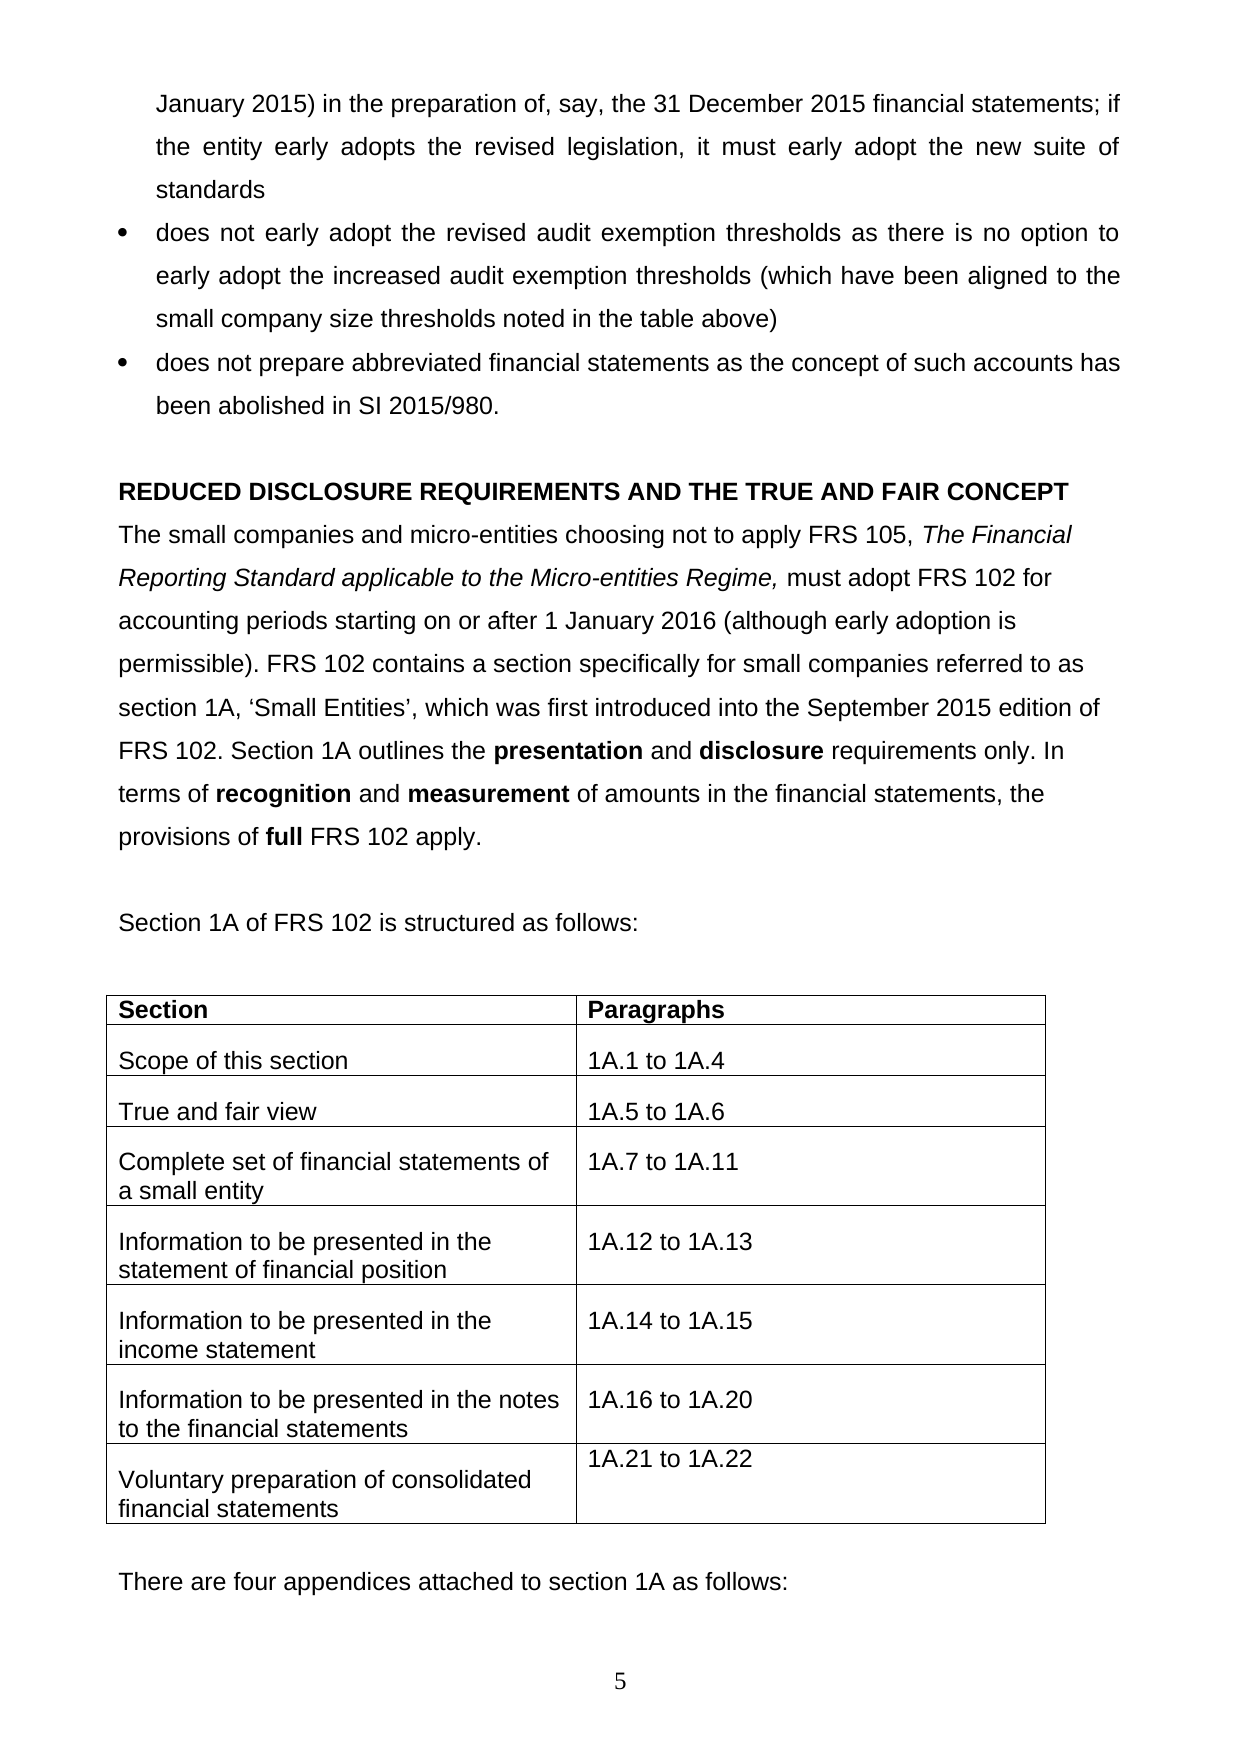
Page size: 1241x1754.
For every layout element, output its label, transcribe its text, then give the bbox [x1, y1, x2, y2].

list does not prepare abbreviated financial statements as the concept of such accounts has been abolished in SI 2015/980. [118, 347, 1122, 419]
table_cell True and fair view [107, 1076, 576, 1126]
text Section 1A of FRS 102 is structured as follows: [118, 908, 1122, 937]
text There are four appendices attached to section 1A as follows: [118, 1567, 1122, 1595]
table_cell 1A.21 to 1A.22 [577, 1444, 1045, 1522]
table_header Section [107, 996, 576, 1024]
subtitle Reduced disclosure requirements and the true and fair concept [118, 477, 1122, 506]
table_cell Information to be presented in the statement of financial position [107, 1206, 576, 1284]
table_cell Information to be presented in the income statement [107, 1285, 576, 1364]
list does not early adopt the revised audit exemption thresholds as there is no option to early adopt the increased audit exemption thresholds (which have been aligned to the small company size thresholds noted in the table above) [118, 218, 1122, 333]
table_cell 1A.12 to 1A.13 [577, 1206, 1045, 1284]
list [118, 89, 1122, 204]
table_cell 1A.5 to 1A.6 [577, 1076, 1045, 1126]
table_cell Complete set of financial statements of a small entity [107, 1127, 576, 1205]
table_header Paragraphs [577, 996, 1045, 1024]
table_cell Scope of this section [107, 1025, 576, 1075]
table_cell 1A.1 to 1A.4 [577, 1025, 1045, 1075]
text The small companies and micro-entities choosing not to apply FRS 105, The Financial Reporting Standard applicable to the Micro-entities Regime, must adopt FRS 102 for accounting periods starting on or after 1 January 2016 (although early adoption is permissible). FRS 102 contains a section specifically for small companies referred to as section 1A, ‘Small Entities’, which was first introduced into the September 2015 edition of FRS 102. Section 1A outlines the presentation and disclosure requirements only. In terms of recognition and measurement of amounts in the financial statements, the provisions of full FRS 102 apply. [118, 520, 1122, 851]
table_cell Information to be presented in the notes to the financial statements [107, 1365, 576, 1443]
table_cell 1A.16 to 1A.20 [577, 1365, 1045, 1443]
table_cell 1A.14 to 1A.15 [577, 1285, 1045, 1364]
table_cell 1A.7 to 1A.11 [577, 1127, 1045, 1205]
table_cell Voluntary preparation of consolidated financial statements [107, 1444, 576, 1522]
